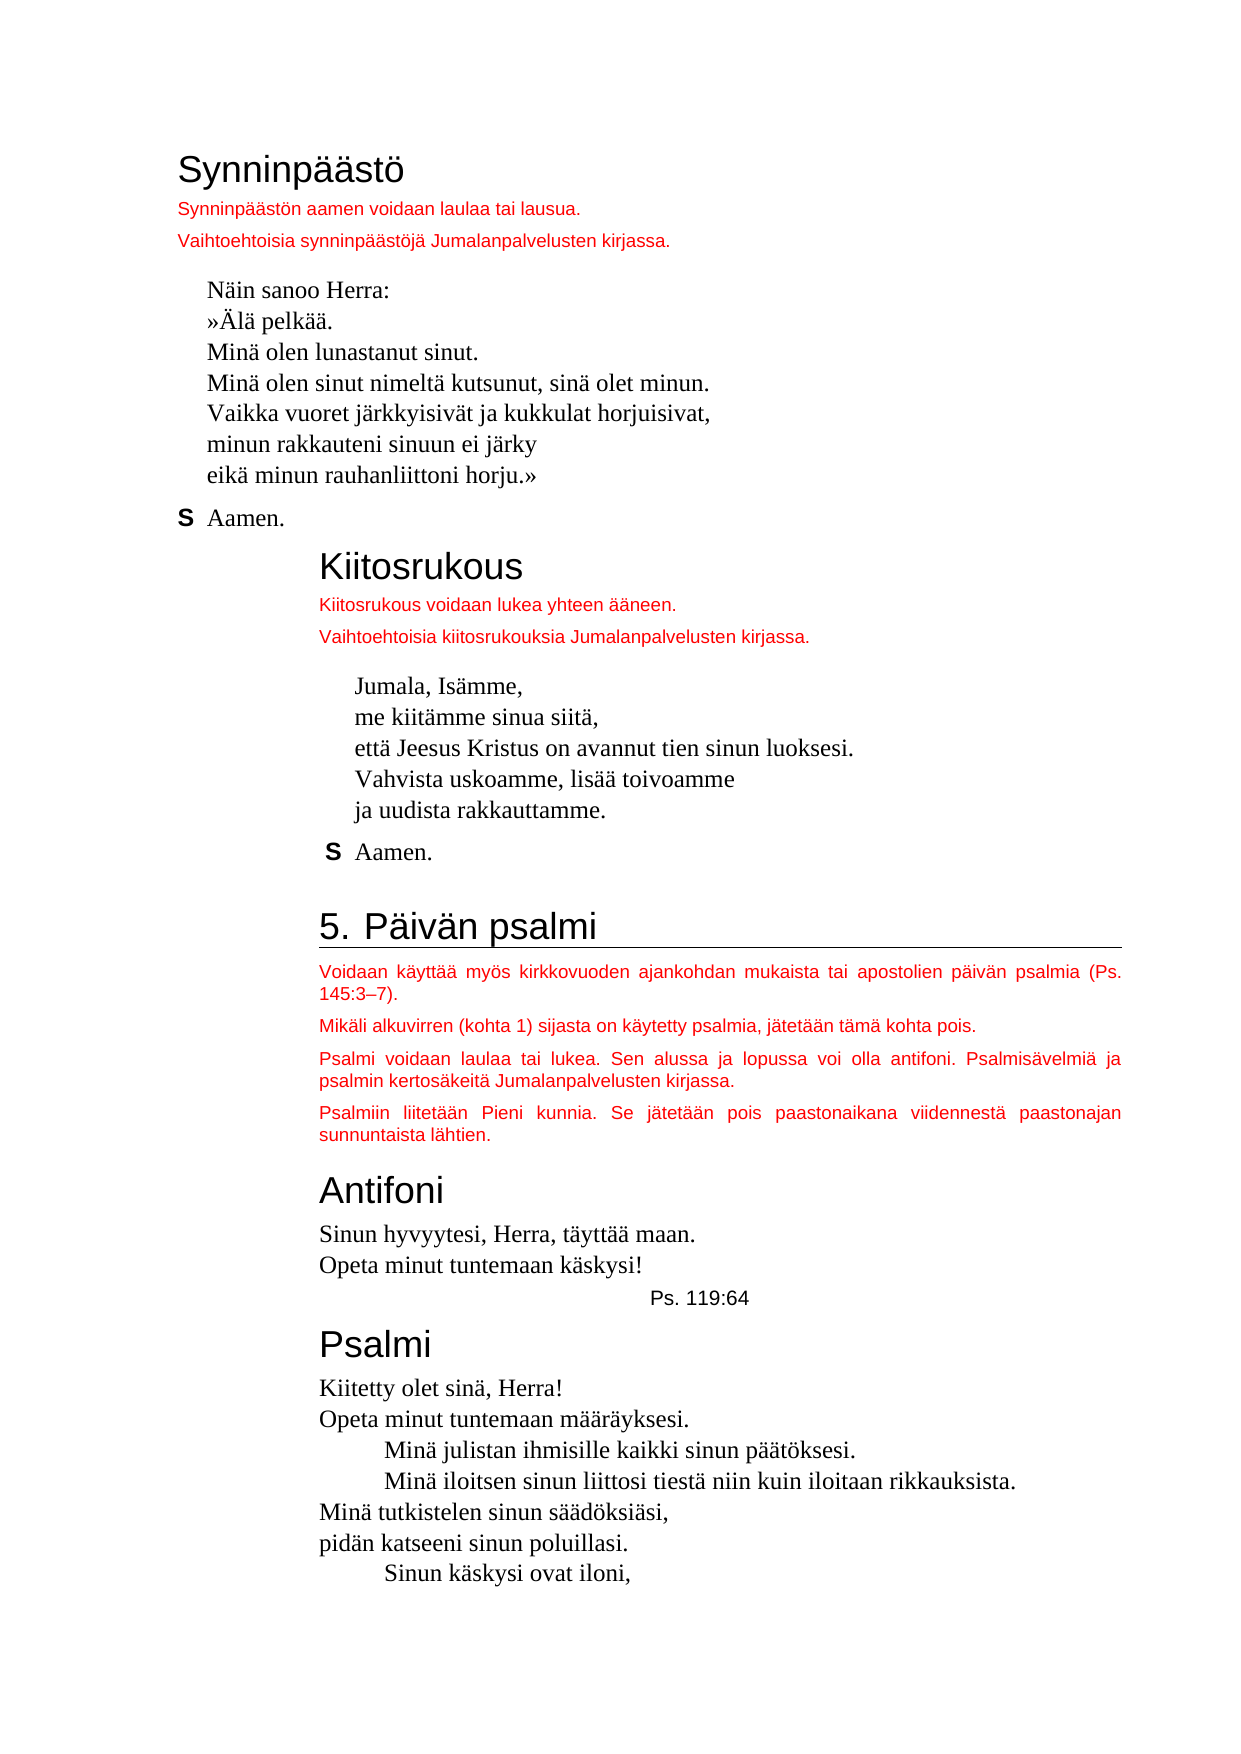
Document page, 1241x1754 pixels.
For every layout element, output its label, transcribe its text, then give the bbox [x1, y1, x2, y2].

text Kiitosrukous [319, 544, 1122, 587]
text Psalmiin liitetään Pieni kunnia. Se jätetään pois paastonaikana viidennestä paastonajan sunnuntaista lähtien. [319, 1101, 1122, 1146]
text 5. Päivän psalmi [319, 902, 1122, 947]
text Minä iloitsen sinun liittosi tiestä niin kuin iloitaan rikkauksista. [319, 1464, 1122, 1495]
text S Aamen. [177, 501, 1122, 531]
text Voidaan käyttää myös kirkkovuoden ajankohdan mukaista tai apostolien päivän psalmia (Ps. 145:3–7). [319, 960, 1122, 1004]
text että Jeesus Kristus on avannut tien sinun luoksesi. [354, 731, 1122, 762]
text me kiitämme sinua siitä, [354, 700, 1122, 731]
text Kiitetty olet sinä, Herra! [319, 1371, 1122, 1402]
text Kiitosrukous voidaan lukea yhteen ääneen. [319, 593, 1122, 615]
text ja uudista rakkauttamme. [354, 793, 1122, 823]
text eikä minun rauhanliittoni horju.» [207, 458, 1122, 489]
text Minä olen sinut nimeltä kutsunut, sinä olet minun. [207, 366, 1122, 396]
text Minä olen lunastanut sinut. [207, 335, 1122, 366]
text Vaikka vuoret järkkyisivät ja kukkulat horjuisivat, [207, 396, 1122, 427]
text Vaihtoehtoisia kiitosrukouksia Jumalanpalvelusten kirjassa. [319, 625, 1122, 648]
text Vahvista uskoamme, lisää toivoamme [354, 762, 1122, 793]
text Psalmi [319, 1322, 1122, 1365]
text Synninpäästön aamen voidaan laulaa tai lausua. [177, 197, 1122, 219]
text Sinun käskysi ovat iloni, [319, 1556, 1122, 1587]
text Minä julistan ihmisille kaikki sinun päätöksesi. [319, 1433, 1122, 1464]
text Psalmi voidaan laulaa tai lukea. Sen alussa ja lopussa voi olla antifoni. Psalmisävelmiä ja psalmin kertosäkeitä Jumalanpalvelusten kirjassa. [319, 1047, 1122, 1091]
text Minä tutkistelen sinun säädöksiäsi, [319, 1495, 1122, 1526]
text Sinun hyvyytesi, Herra, täyttää maan. [319, 1217, 1122, 1248]
text S Aamen. [325, 835, 1122, 866]
text Opeta minut tuntemaan määräyksesi. [319, 1402, 1122, 1433]
text »Älä pelkää. [207, 304, 1122, 335]
text pidän katseeni sinun poluillasi. [319, 1526, 1122, 1556]
text Vaihtoehtoisia synninpäästöjä Jumalanpalvelusten kirjassa. [177, 229, 1122, 251]
text minun rakkauteni sinuun ei järky [207, 427, 1122, 458]
text Mikäli alkuvirren (kohta 1) sijasta on käytetty psalmia, jätetään tämä kohta pois. [319, 1014, 1122, 1037]
text Jumala, Isämme, [354, 669, 1122, 700]
text Opeta minut tuntemaan käskysi! [319, 1248, 1122, 1279]
text Synninpäästö [177, 148, 1122, 191]
text Näin sanoo Herra: [207, 273, 1122, 304]
text Ps. 119:64 [650, 1279, 1122, 1310]
text Antifoni [319, 1168, 1122, 1211]
